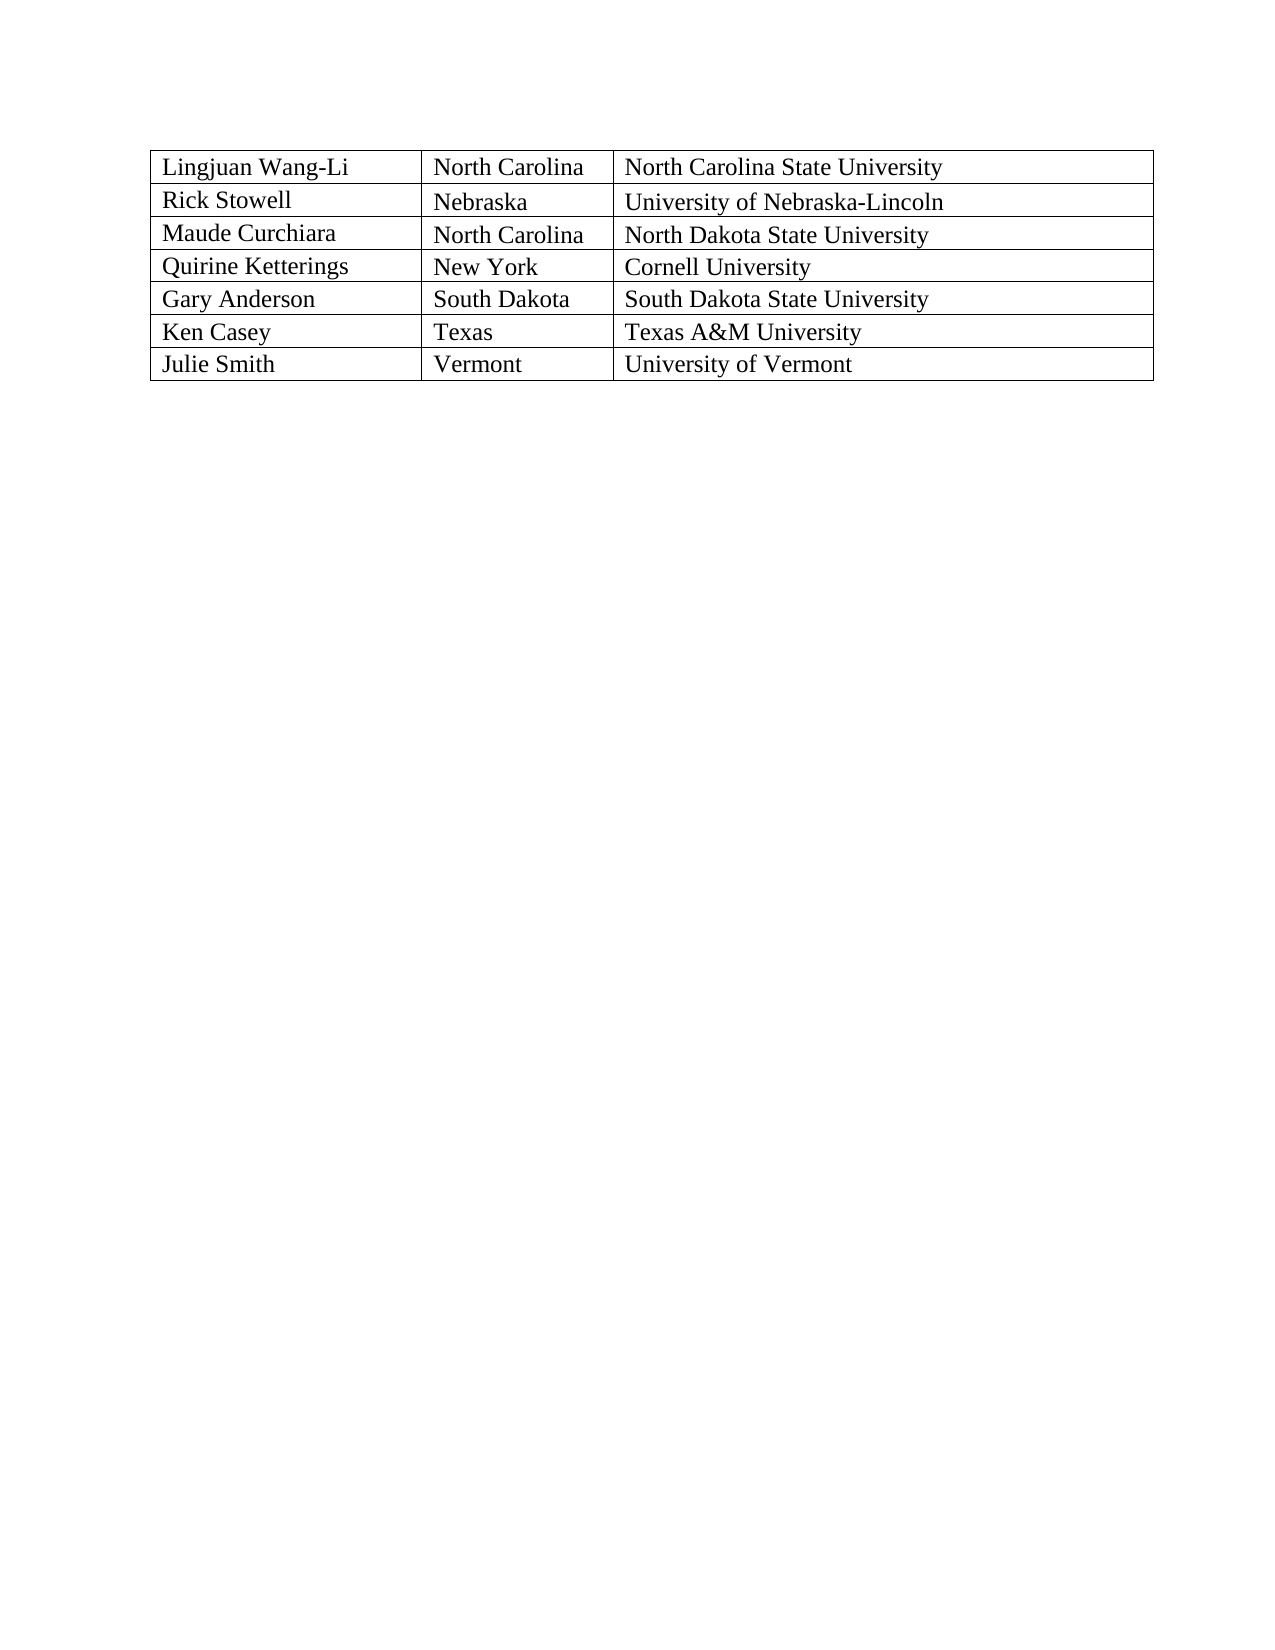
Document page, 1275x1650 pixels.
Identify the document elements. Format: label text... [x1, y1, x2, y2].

table_cell Julie Smith [151, 348, 421, 380]
table_cell Gary Anderson [151, 282, 421, 314]
table_cell Lingjuan Wang-Li [151, 151, 421, 183]
table_cell University of Vermont [614, 348, 1153, 380]
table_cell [614, 151, 1153, 183]
table_cell South Dakota [422, 282, 613, 314]
table_cell South Dakota State University [614, 282, 1153, 314]
table_cell Rick Stowell [151, 184, 421, 216]
table_cell Ken Casey [151, 315, 421, 347]
table_cell Quirine Ketterings [151, 250, 421, 281]
table_cell Texas [422, 315, 613, 347]
table_cell North Carolina [422, 217, 613, 248]
table_cell Vermont [422, 348, 613, 380]
table_cell University of Nebraska-Lincoln [614, 184, 1153, 216]
table_cell Maude Curchiara [151, 217, 421, 248]
table_cell Cornell University [614, 250, 1153, 281]
table_cell New York [422, 250, 613, 281]
table_cell Nebraska [422, 184, 613, 216]
table_cell Texas A&M University [614, 315, 1153, 347]
table_cell North Dakota State University [614, 217, 1153, 248]
table_cell North Carolina [422, 151, 613, 183]
